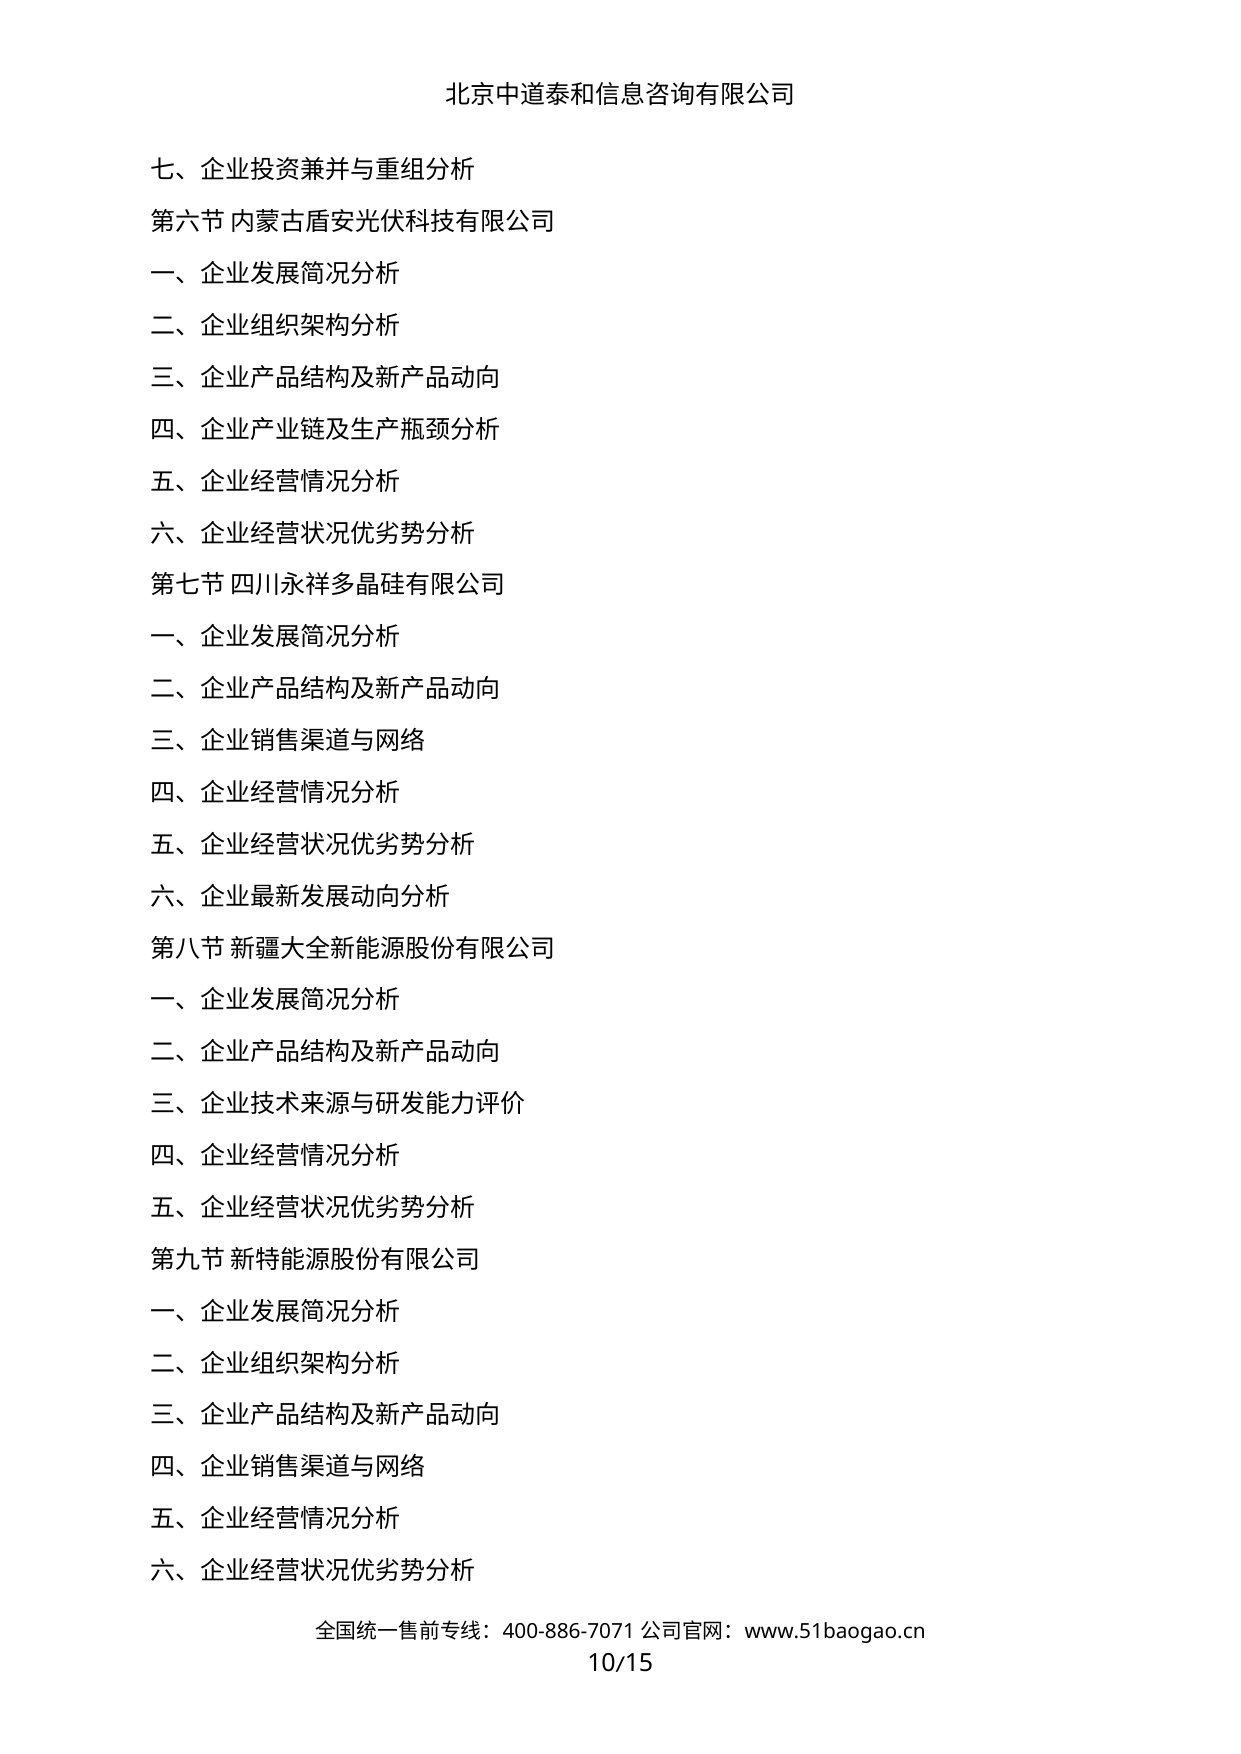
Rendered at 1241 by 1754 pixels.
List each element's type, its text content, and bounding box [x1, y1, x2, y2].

text 五、企业经营情况分析 [150, 461, 1090, 497]
text 二、企业组织架构分析 [150, 306, 1090, 342]
text 三、企业产品结构及新产品动向 [150, 1395, 1090, 1431]
text 二、企业产品结构及新产品动向 [150, 669, 1090, 705]
text 第七节 四川永祥多晶硅有限公司 [150, 565, 1090, 601]
text 五、企业经营状况优劣势分析 [150, 1187, 1090, 1224]
text 五、企业经营情况分析 [150, 1499, 1090, 1535]
text 第六节 内蒙古盾安光伏科技有限公司 [150, 202, 1090, 238]
text 二、企业产品结构及新产品动向 [150, 1032, 1090, 1068]
text 七、企业投资兼并与重组分析 [150, 150, 1090, 186]
text 第八节 新疆大全新能源股份有限公司 [150, 928, 1090, 964]
text 六、企业经营状况优劣势分析 [150, 513, 1090, 549]
text 三、企业销售渠道与网络 [150, 721, 1090, 757]
text 一、企业发展简况分析 [150, 1291, 1090, 1327]
text 四、企业销售渠道与网络 [150, 1447, 1090, 1483]
text 一、企业发展简况分析 [150, 254, 1090, 290]
text 三、企业产品结构及新产品动向 [150, 357, 1090, 394]
text 四、企业产业链及生产瓶颈分析 [150, 409, 1090, 446]
text 四、企业经营情况分析 [150, 772, 1090, 809]
text 第九节 新特能源股份有限公司 [150, 1239, 1090, 1276]
text 六、企业经营状况优劣势分析 [150, 1551, 1090, 1587]
text 六、企业最新发展动向分析 [150, 876, 1090, 912]
text 三、企业技术来源与研发能力评价 [150, 1084, 1090, 1120]
text 五、企业经营状况优劣势分析 [150, 824, 1090, 861]
text 二、企业组织架构分析 [150, 1343, 1090, 1379]
text 四、企业经营情况分析 [150, 1136, 1090, 1172]
text 一、企业发展简况分析 [150, 617, 1090, 653]
text 一、企业发展简况分析 [150, 980, 1090, 1016]
